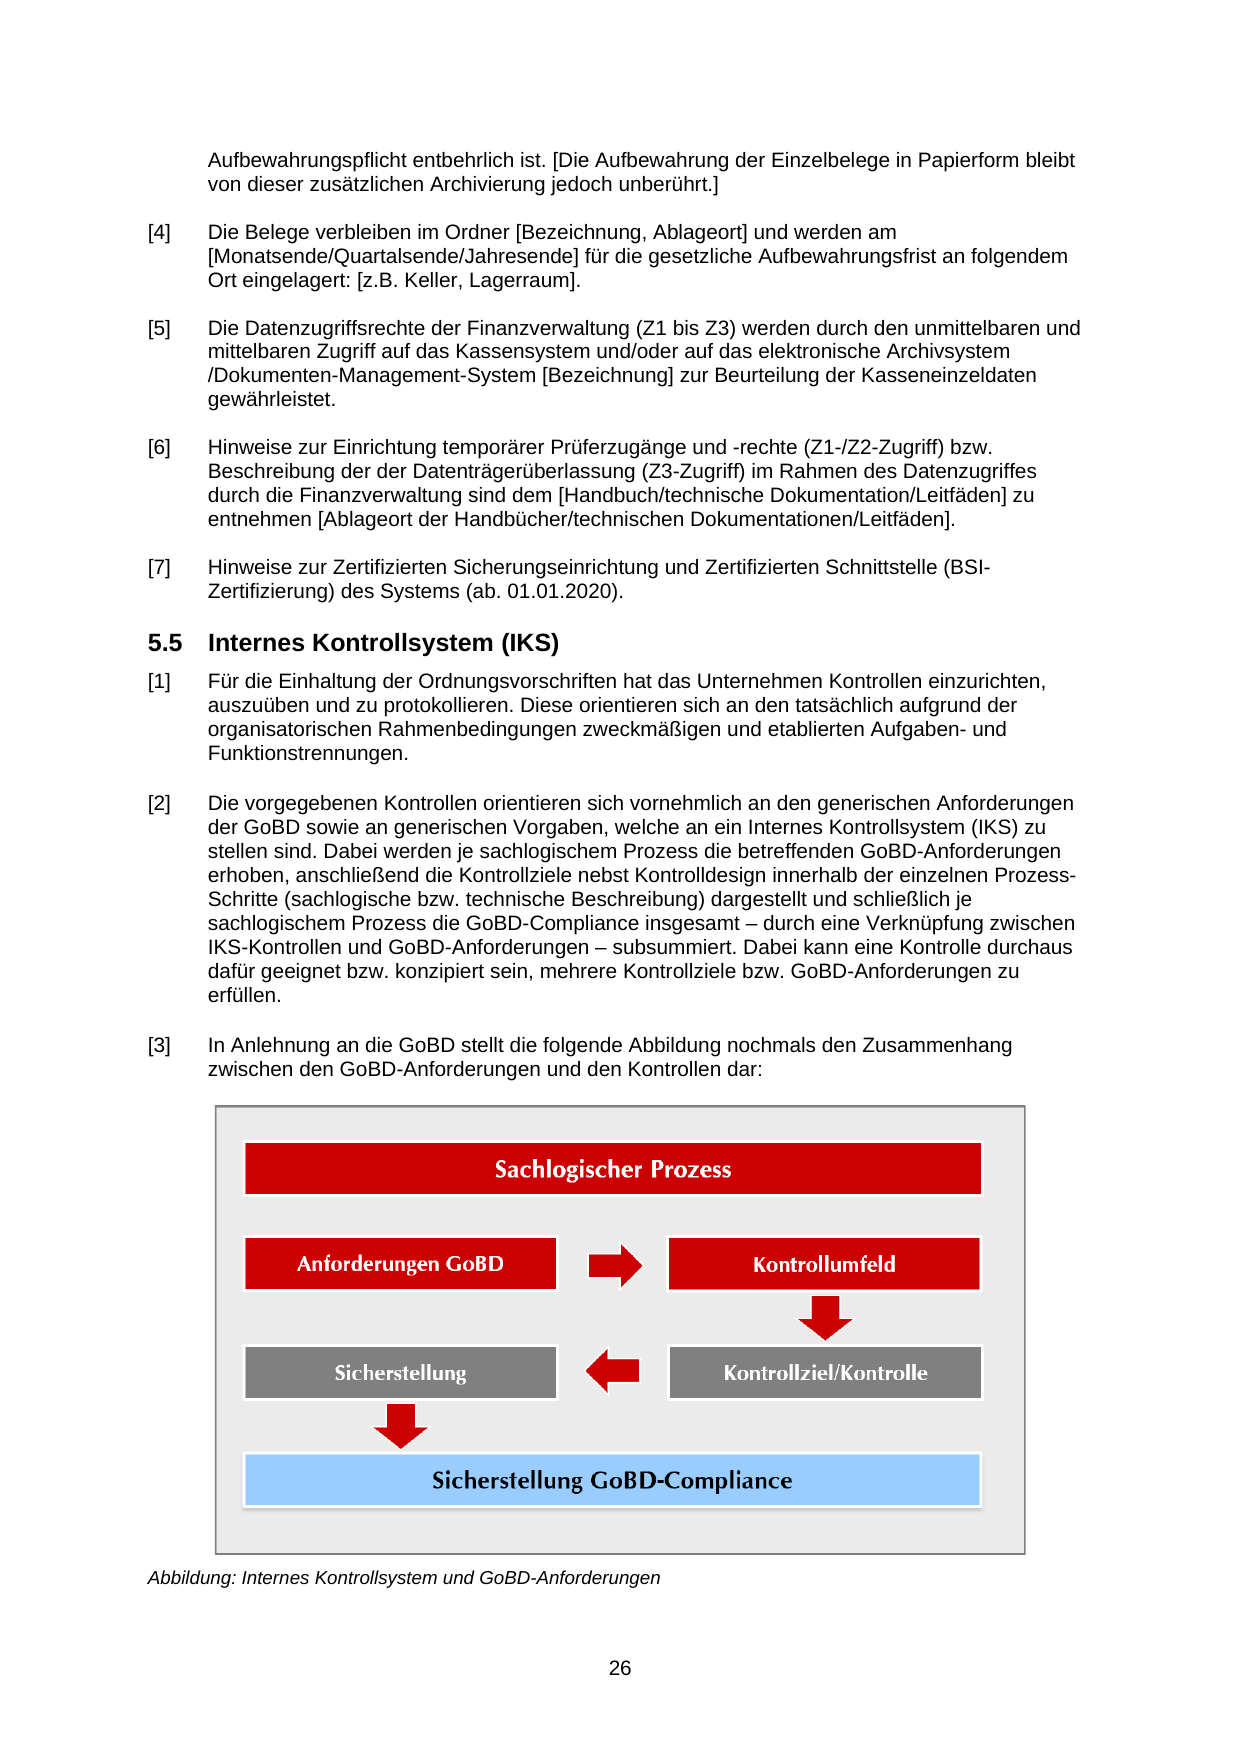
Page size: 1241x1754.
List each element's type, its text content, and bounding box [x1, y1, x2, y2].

text [4] Die Belege verbleiben im Ordner [Bezeichnung, Ablageort] und werden am [Monatsende/Quartalsende/Jahresende] für die gesetzliche Aufbewahrungsfrist an folgendem Ort eingelagert: [z.B. Keller, Lagerraum]. [148, 219, 1093, 291]
text [2] Die vorgegebenen Kontrollen orientieren sich vornehmlich an den generischen Anforderungen der GoBD sowie an generischen Vorgaben, welche an ein Internes Kontrollsystem (IKS) zu stellen sind. Dabei werden je sachlogischem Prozess die betreffenden GoBD-Anforderungen erhoben, anschließend die Kontrollziele nebst Kontrolldesign innerhalb der einzelnen Prozess-Schritte (sachlogische bzw. technische Beschreibung) dargestellt und schließlich je sachlogischem Prozess die GoBD-Compliance insgesamt – durch eine Verknüpfung zwischen IKS-Kontrollen und GoBD-Anforderungen – subsummiert. Dabei kann eine Kontrolle durchaus dafür geeignet bzw. konzipiert sein, mehrere Kontrollziele bzw. GoBD-Anforderungen zu erfüllen. [148, 791, 1093, 1007]
text [3] In Anlehnung an die GoBD stellt die folgende Abbildung nochmals den Zusammenhang zwischen den GoBD-Anforderungen und den Kontrollen dar: [148, 1033, 1093, 1081]
picture [214, 1105, 1026, 1555]
text [5] Die Datenzugriffsrechte der Finanzverwaltung (Z1 bis Z3) werden durch den unmittelbaren und mittelbaren Zugriff auf das Kassensystem und/oder auf das elektronische Archivsystem /Dokumenten-Management-System [Bezeichnung] zur Beurteilung der Kasseneinzeldaten gewährleistet. [148, 315, 1093, 411]
subtitle Internes Kontrollsystem (IKS) [148, 628, 1093, 657]
text [1] Für die Einhaltung der Ordnungsvorschriften hat das Unternehmen Kontrollen einzurichten, auszuüben und zu protokollieren. Diese orientieren sich an den tatsächlich aufgrund der organisatorischen Rahmenbedingungen zweckmäßigen und etablierten Aufgaben- und Funktionstrennungen. [148, 669, 1093, 765]
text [148, 148, 1093, 196]
text Abbildung: Internes Kontrollsystem und GoBD-Anforderungen [148, 1567, 1093, 1589]
text [6] Hinweise zur Einrichtung temporärer Prüferzugänge und -rechte (Z1-/Z2-Zugriff) bzw. Beschreibung der der Datenträgerüberlassung (Z3-Zugriff) im Rahmen des Datenzugriffes durch die Finanzverwaltung sind dem [Handbuch/technische Dokumentation/Leitfäden] zu entnehmen [Ablageort der Handbücher/technischen Dokumentationen/Leitfäden]. [148, 435, 1093, 531]
text [7] Hinweise zur Zertifizierten Sicherungseinrichtung und Zertifizierten Schnittstelle (BSI-Zertifizierung) des Systems (ab. 01.01.2020). [148, 555, 1093, 603]
